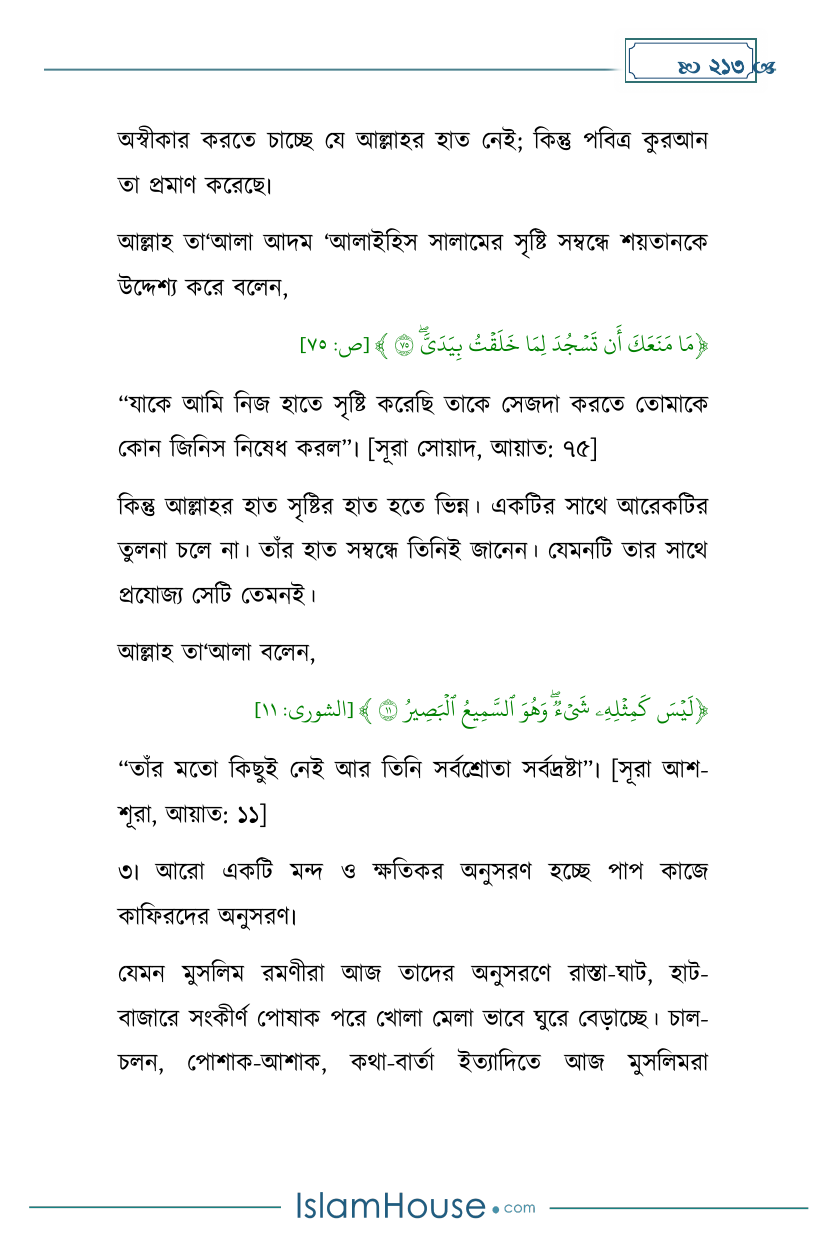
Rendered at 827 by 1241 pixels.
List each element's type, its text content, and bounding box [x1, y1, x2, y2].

text ﴿مَا مَنَعَكَ أَن تَسۡجُدَ لِمَا خَلَقۡتُ بِيَدَيَّۖ ٧٥ ﴾ [ص: ٧٥] [118, 322, 709, 366]
picture [289, 1187, 809, 1225]
text ৩। আরো একটি মন্দ ও ক্ষতিকর অনুসরণ হচ্ছে পাপ কাজে কাফিরদের অনুসরণ। [118, 849, 709, 935]
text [118, 951, 709, 1082]
text ﴿لَيۡسَ كَمِثۡلِهِۦ شَيۡءٞۖ وَهُوَ ٱلسَّمِيعُ ٱلۡبَصِيرُ ١١ ﴾ [الشورى: ١١] [118, 687, 709, 731]
text “তাঁর মতো কিছুই নেই আর তিনি সর্বশ্রোতা সর্বদ্রষ্টা”। [সূরা আশ-শূরা, আয়াত: ১১] [118, 747, 709, 833]
text আল্লাহ তা‘আলা আদম ‘আলাইহিস সালামের সৃষ্টি সম্বন্ধে শয়তানকে উদ্দেশ্য করে বলেন, [118, 220, 709, 306]
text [118, 118, 709, 204]
text কিন্তু আল্লাহর হাত সৃষ্টির হাত হতে ভিন্ন। একটির সাথে আরেকটির তুলনা চলে না। তাঁর হাত সম্বন্ধে তিনিই জানেন। যেমনটি তার সাথে প্রযোজ্য সেটি তেমনই। [118, 484, 709, 614]
text “যাকে আমি নিজ হাতে সৃষ্টি করেছি তাকে সেজদা করতে তোমাকে কোন জিনিস নিষেধ করল”। [সূরা সোয়াদ, আয়াত: ৭৫] [118, 382, 709, 468]
text আল্লাহ তা‘আলা বলেন, [118, 630, 709, 672]
picture [22, 1186, 281, 1224]
